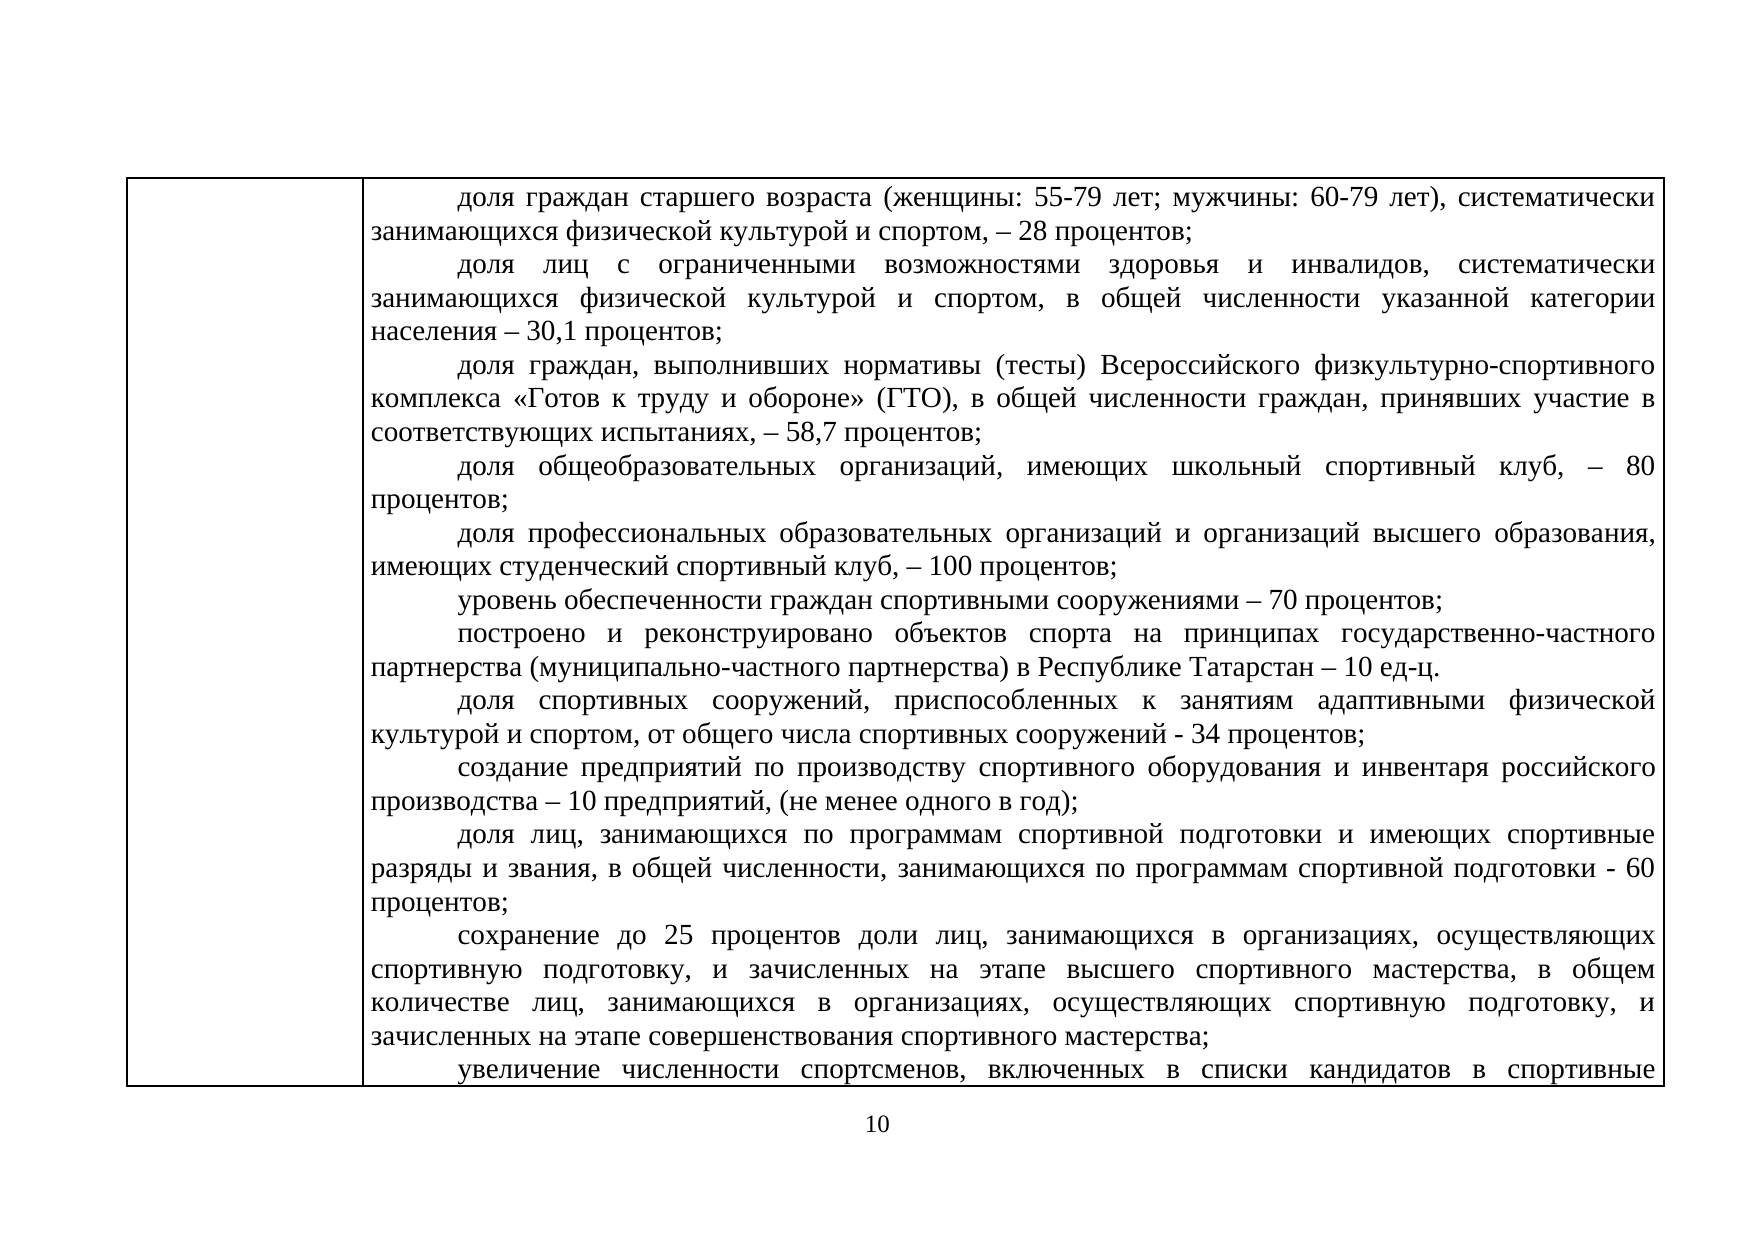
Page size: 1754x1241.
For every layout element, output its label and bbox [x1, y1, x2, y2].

table_cell [364, 179, 1663, 1085]
table_cell [128, 179, 362, 1085]
